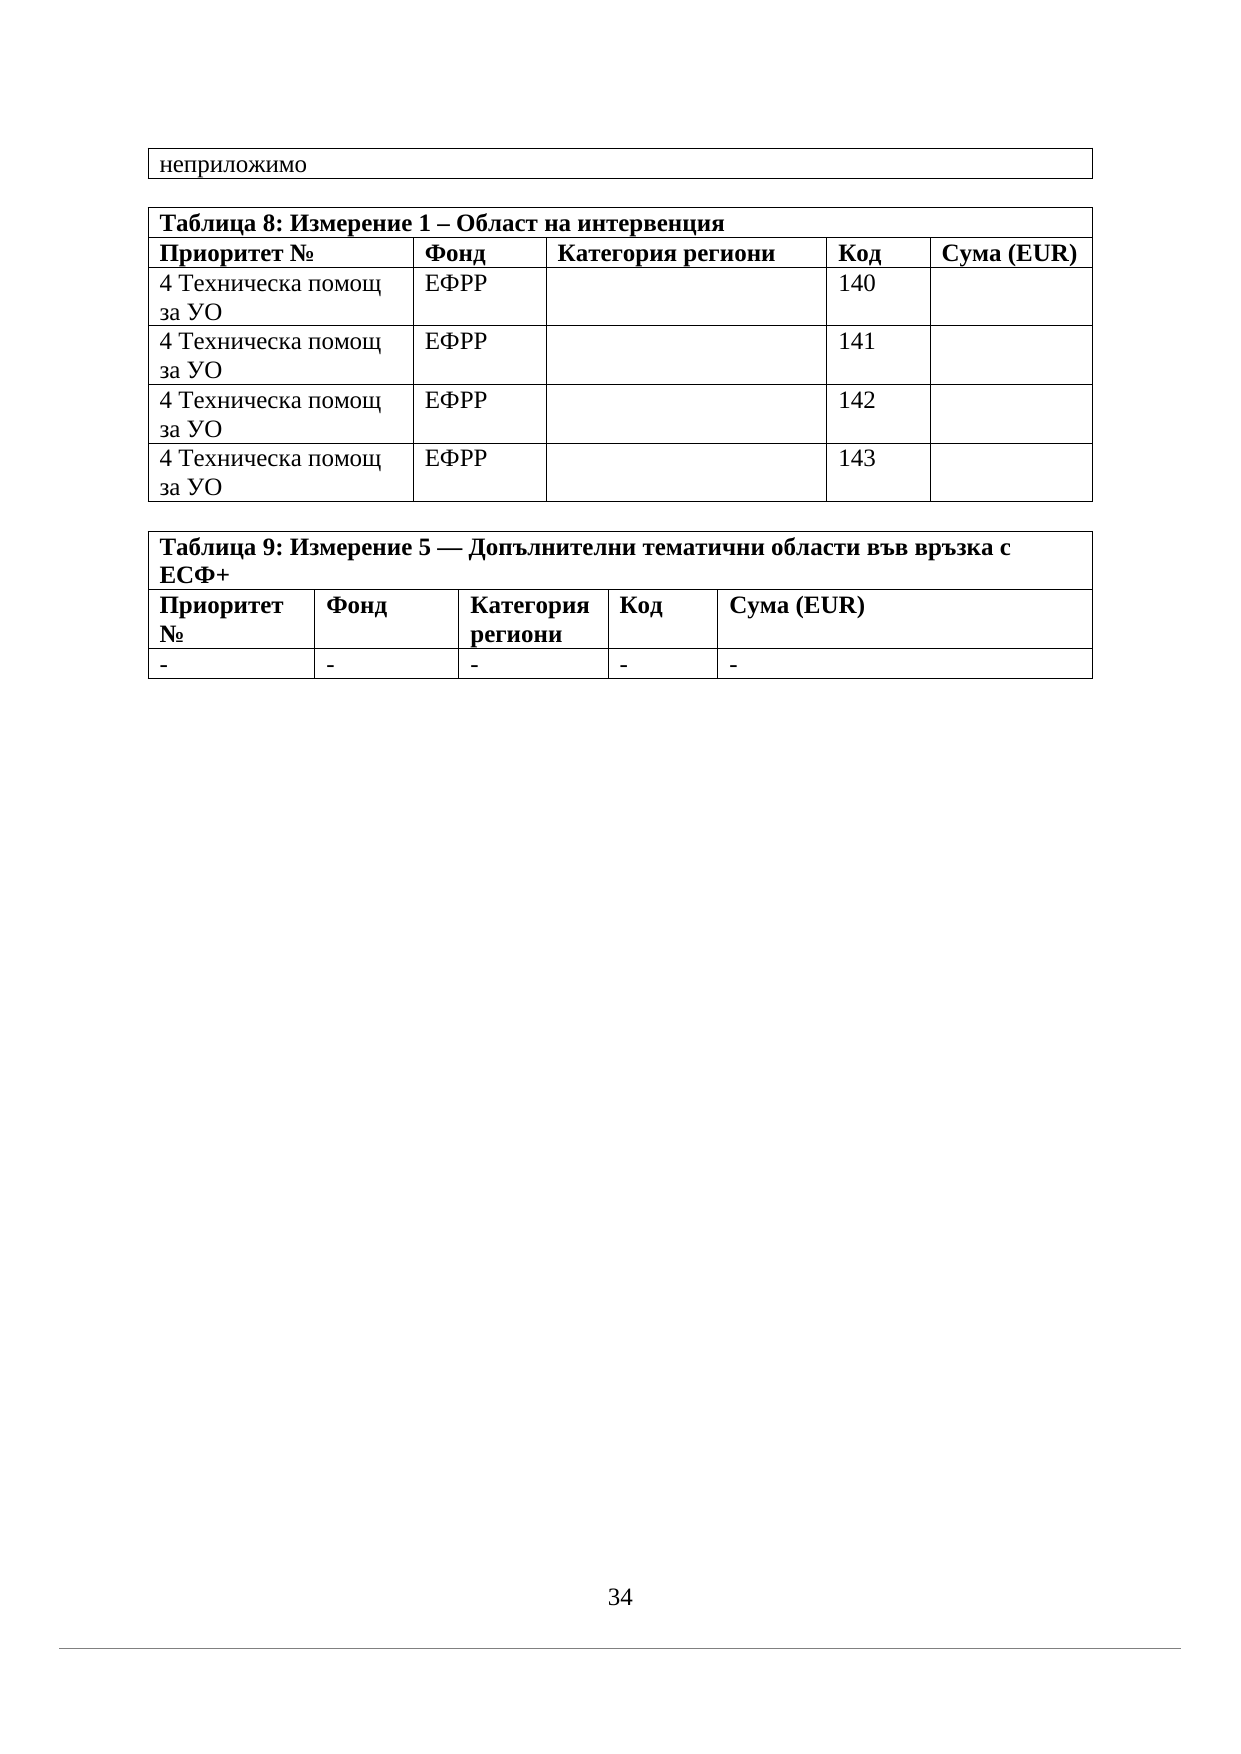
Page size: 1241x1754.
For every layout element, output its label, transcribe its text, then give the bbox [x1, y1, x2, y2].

table_cell Приоритет № [149, 590, 314, 648]
table_cell 140 [827, 268, 930, 325]
table_cell - [718, 649, 1092, 678]
table_cell [931, 385, 1092, 442]
table_cell [931, 268, 1092, 325]
table_cell ЕФРР [414, 385, 546, 442]
table_cell 4 Техническа помощ за УО [149, 268, 413, 325]
table_cell [547, 444, 826, 501]
table_cell - [459, 649, 608, 678]
table_cell Код [609, 590, 717, 648]
table_cell Сума (EUR) [718, 590, 1092, 648]
table_cell Сума (EUR) [931, 238, 1092, 267]
table_cell ЕФРР [414, 326, 546, 384]
table_cell 142 [827, 385, 930, 442]
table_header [149, 149, 1092, 177]
table_cell ЕФРР [414, 444, 546, 501]
table_header Таблица 9: Измерение 5 — Допълнителни тематични области във връзка с ЕСФ+ [149, 532, 1092, 589]
table_cell Фонд [414, 238, 546, 267]
table_cell - [315, 649, 458, 678]
table_cell 143 [827, 444, 930, 501]
table_cell - [609, 649, 717, 678]
table_cell Категория региони [547, 238, 826, 267]
table_cell [547, 385, 826, 442]
table_cell ЕФРР [414, 268, 546, 325]
table_header Таблица 8: Измерение 1 – Област на интервенция [149, 208, 1092, 237]
table_cell Фонд [315, 590, 458, 648]
table_cell - [149, 649, 314, 678]
table_cell [931, 326, 1092, 384]
table_cell Категория региони [459, 590, 608, 648]
table_cell [547, 326, 826, 384]
table_cell 4 Техническа помощ за УО [149, 444, 413, 501]
table_cell 4 Техническа помощ за УО [149, 326, 413, 384]
table_cell [547, 268, 826, 325]
table_cell Приоритет № [149, 238, 413, 267]
table_cell 4 Техническа помощ за УО [149, 385, 413, 442]
table_cell [931, 444, 1092, 501]
table_cell Код [827, 238, 930, 267]
table_cell 141 [827, 326, 930, 384]
